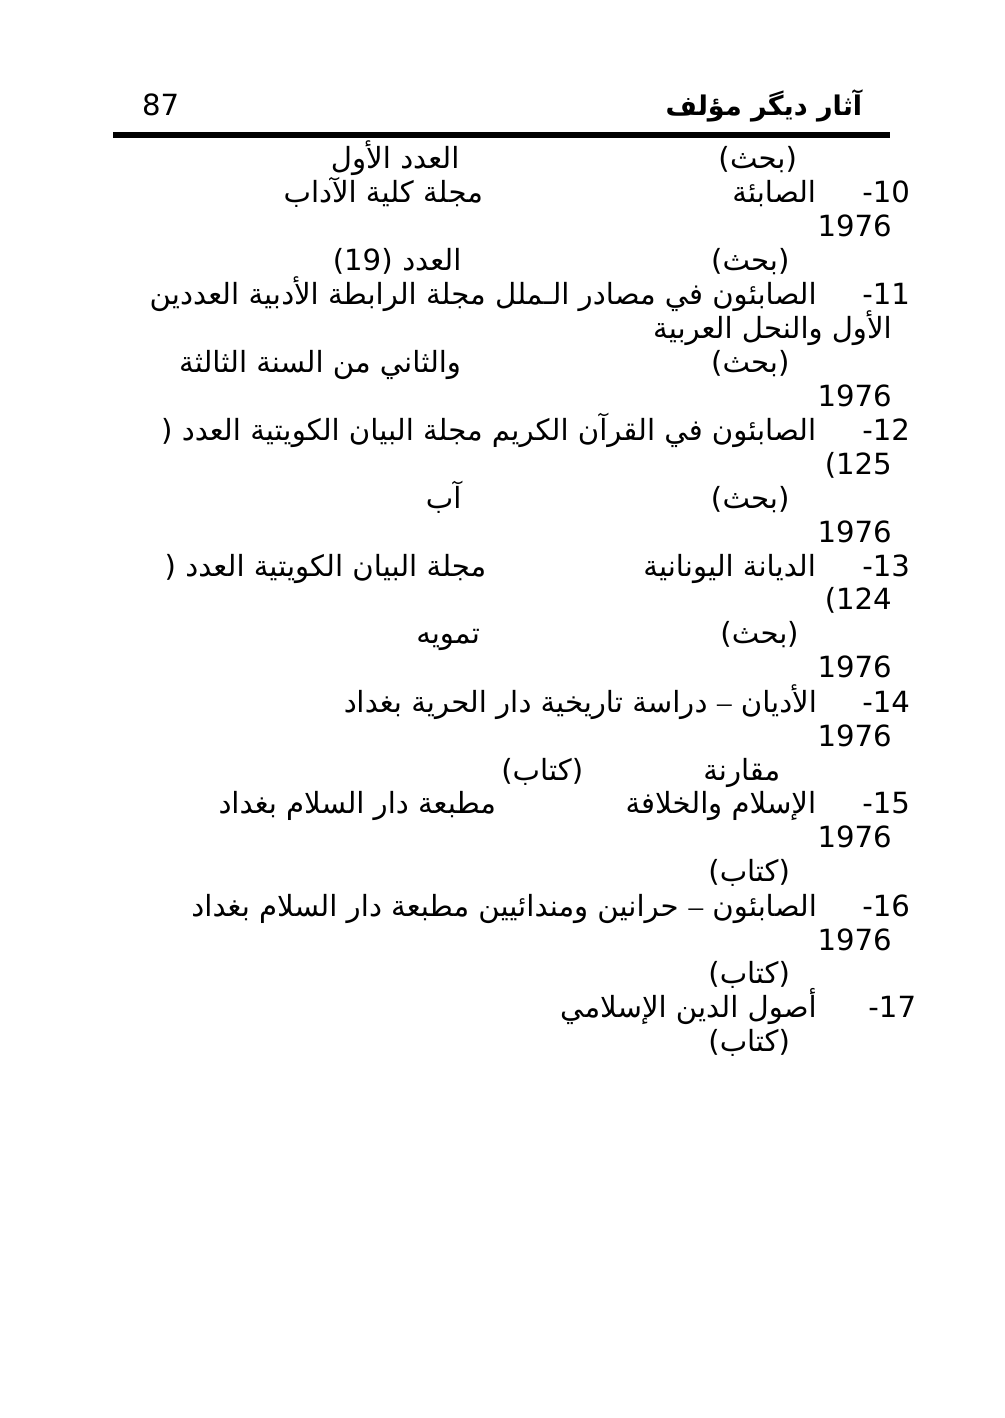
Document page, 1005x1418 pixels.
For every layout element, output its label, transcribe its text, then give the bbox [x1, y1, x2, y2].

list الإسلام والخلافة مطبعة دار السلام بغداد 1976 [112, 787, 892, 855]
text (كتاب) [112, 855, 892, 889]
text (بحث) العدد (19) [112, 243, 892, 277]
text مقارنة (كتاب) [112, 753, 892, 787]
list الأديان – دراسة تاريخية دار الحرية بغداد 1976 [112, 685, 892, 753]
list الصابئون في مصادر الـملل مجلة الرابطة الأدبية العددين الأول والنحل العربية [112, 277, 892, 345]
list الصابئون – حرانين ومندائيين مطبعة دار السلام بغداد 1976 [112, 889, 892, 957]
list أصول الدين الإسلامي [112, 991, 892, 1025]
text (بحث) والثاني من السنة الثالثة 1976 [112, 345, 892, 413]
text (بحث) العدد الأول [112, 141, 892, 175]
text (بحث) آب 1976 [112, 481, 892, 549]
list الديانة اليونانية مجلة البيان الكويتية العدد (124) [112, 549, 892, 617]
list الصابئون في القرآن الكريم مجلة البيان الكويتية العدد (125) [112, 413, 892, 481]
text (كتاب) [112, 957, 892, 991]
text (كتاب) [112, 1025, 892, 1059]
text (بحث) تمويه 1976 [112, 617, 892, 685]
list الصابئة مجلة كلية الآداب 1976 [112, 175, 892, 243]
